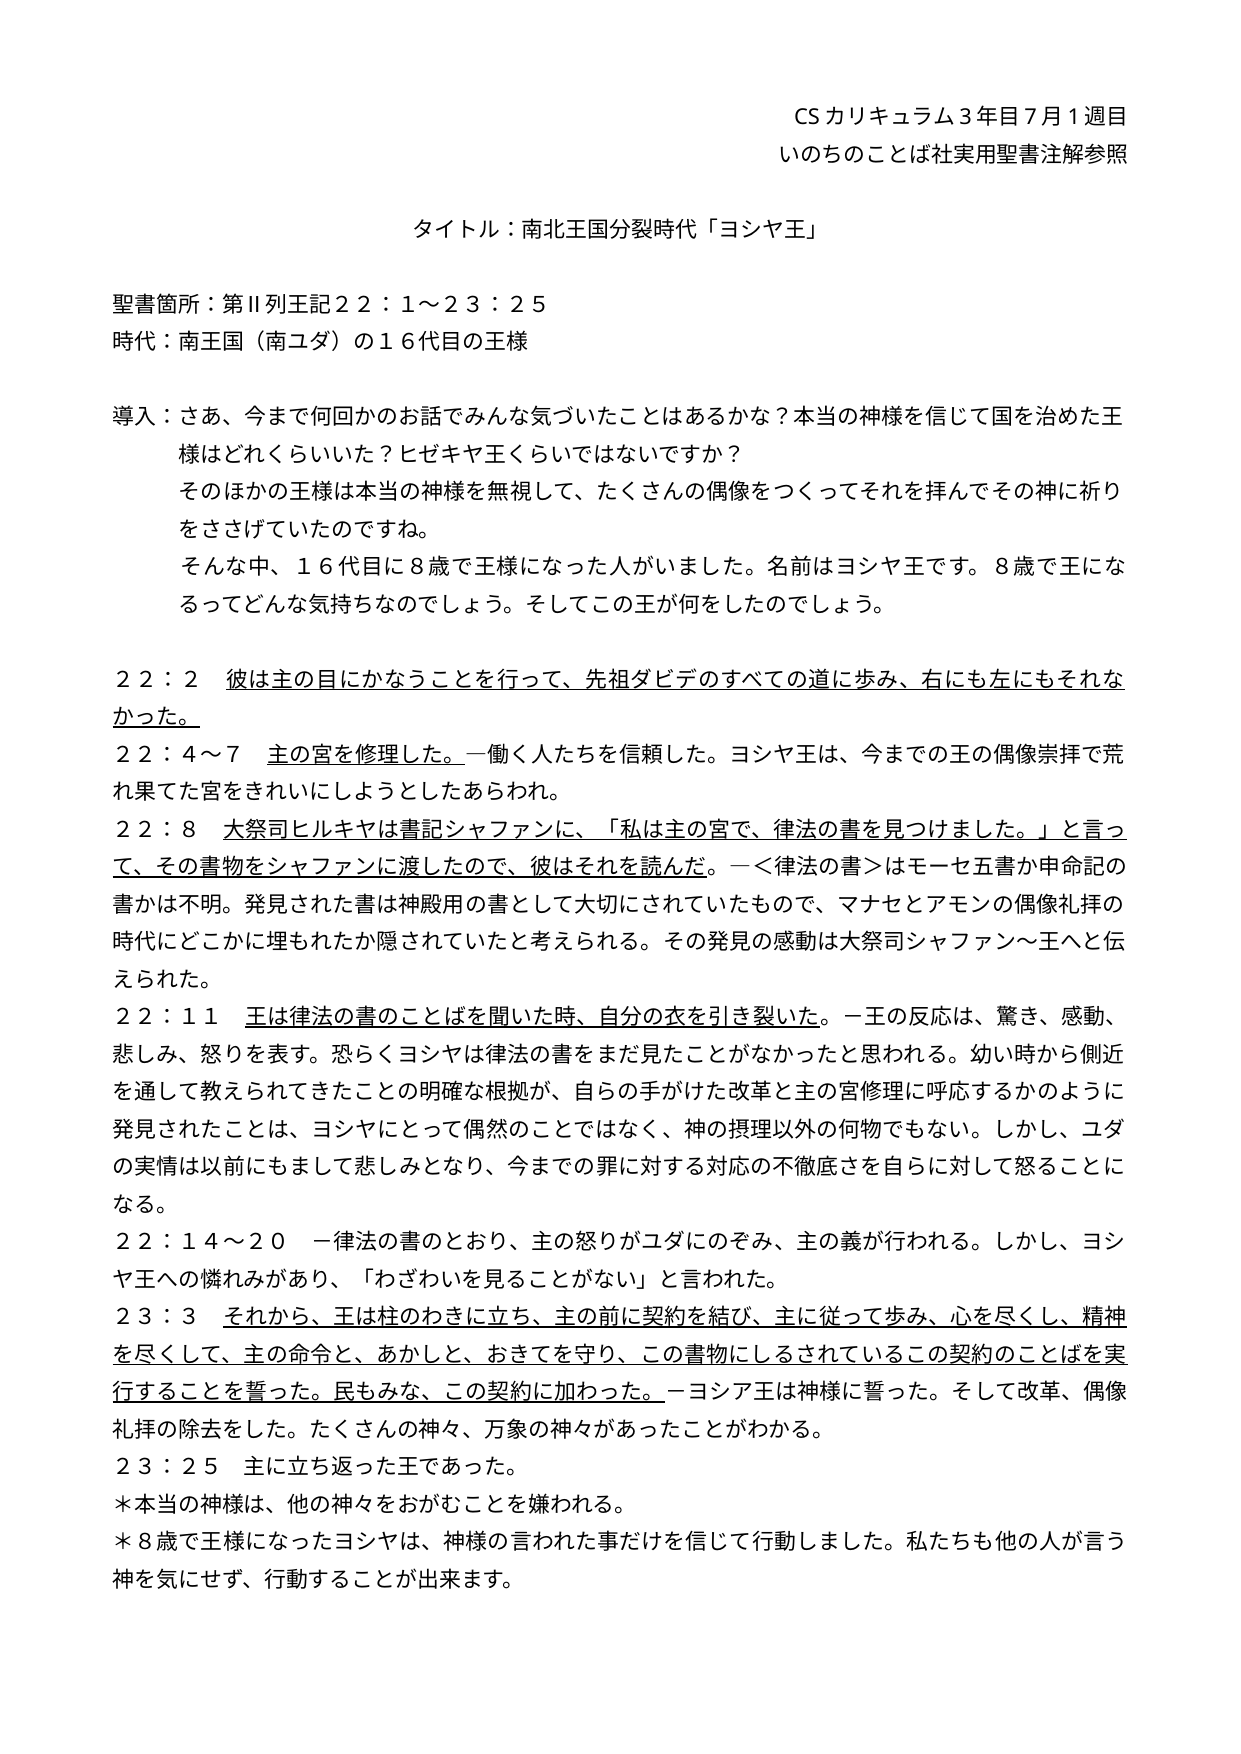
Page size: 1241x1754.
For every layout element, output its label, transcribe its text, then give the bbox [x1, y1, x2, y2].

text ＊本当の神様は、他の神々をおがむことを嫌われる。 [112, 1484, 1128, 1521]
text ２２：１１ 王は律法の書のことばを聞いた時、自分の衣を引き裂いた。－王の反応は、驚き、感動、悲しみ、怒りを表す。恐らくヨシヤは律法の書をまだ見たことがなかったと思われる。幼い時から側近を通して教えられてきたことの明確な根拠が、自らの手がけた改革と主の宮修理に呼応するかのように発見されたことは、ヨシヤにとって偶然のことではなく、神の摂理以外の何物でもない。しかし、ユダの実情は以前にもまして悲しみとなり、今までの罪に対する対応の不徹底さを自らに対して怒ることになる。 [112, 996, 1128, 1221]
text いのちのことば社実用聖書注解参照 [112, 134, 1128, 171]
text ２３：３ それから、王は柱のわきに立ち、主の前に契約を結び、主に従って歩み、心を尽くし、精神を尽くして、主の命令と、あかしと、おきてを守り、この書物にしるされているこの契約のことばを実行することを誓った。民もみな、この契約に加わった。－ヨシア王は神様に誓った。そして改革、偶像礼拝の除去をした。たくさんの神々、万象の神々があったことがわかる。 [112, 1296, 1128, 1364]
text ２２：１４～２０ －律法の書のとおり、主の怒りがユダにのぞみ、主の義が行われる。しかし、ヨシヤ王への憐れみがあり、「わざわいを見ることがない」と言われた。 [112, 1221, 1128, 1296]
text タイトル：南北王国分裂時代「ヨシヤ王」 [112, 209, 1128, 246]
text ２３：３ それから、王は柱のわきに立ち、主の前に契約を結び、主に従って歩み、心を尽くし、精神を尽くして、主の命令と、あかしと、おきてを守り、この書物にしるされているこの契約のことばを実行することを誓った。民もみな、この契約に加わった。－ヨシア王は神様に誓った。そして改革、偶像礼拝の除去をした。たくさんの神々、万象の神々があったことがわかる。 [112, 1365, 1128, 1446]
text ２２：２ 彼は主の目にかなうことを行って、先祖ダビデのすべての道に歩み、右にも左にもそれなかった。 [112, 659, 1128, 734]
text 時代：南王国（南ユダ）の１６代目の王様 [112, 321, 1128, 359]
text そのほかの王様は本当の神様を無視して、たくさんの偶像をつくってそれを拝んでその神に祈りをささげていたのですね。 [112, 471, 1128, 546]
text ＊８歳で王様になったヨシヤは、神様の言われた事だけを信じて行動しました。私たちも他の人が言う神を気にせず、行動することが出来ます。 [112, 1521, 1128, 1596]
text 聖書箇所：第Ⅱ列王記２２：１～２３：２５ [112, 284, 1128, 321]
text ２２：４～７ 主の宮を修理した。―働く人たちを信頼した。ヨシヤ王は、今までの王の偶像崇拝で荒れ果てた宮をきれいにしようとしたあらわれ。 [112, 734, 1128, 809]
text 導入：さあ、今まで何回かのお話でみんな気づいたことはあるかな？本当の神様を信じて国を治めた王様はどれくらいいた？ヒゼキヤ王くらいではないですか？ [112, 396, 1128, 471]
text CSカリキュラム3年目7月1週目 [112, 96, 1128, 134]
text そんな中、１６代目に８歳で王様になった人がいました。名前はヨシヤ王です。８歳で王になるってどんな気持ちなのでしょう。そしてこの王が何をしたのでしょう。 [112, 546, 1128, 621]
text ２３：２５ 主に立ち返った王であった。 [112, 1446, 1128, 1484]
text ２２：８ 大祭司ヒルキヤは書記シャファンに、「私は主の宮で、律法の書を見つけました。」と言って、その書物をシャファンに渡したので、彼はそれを読んだ。―＜律法の書＞はモーセ五書か申命記の書かは不明。発見された書は神殿用の書として大切にされていたもので、マナセとアモンの偶像礼拝の時代にどこかに埋もれたか隠されていたと考えられる。その発見の感動は大祭司シャファン～王へと伝えられた。 [112, 809, 1128, 996]
